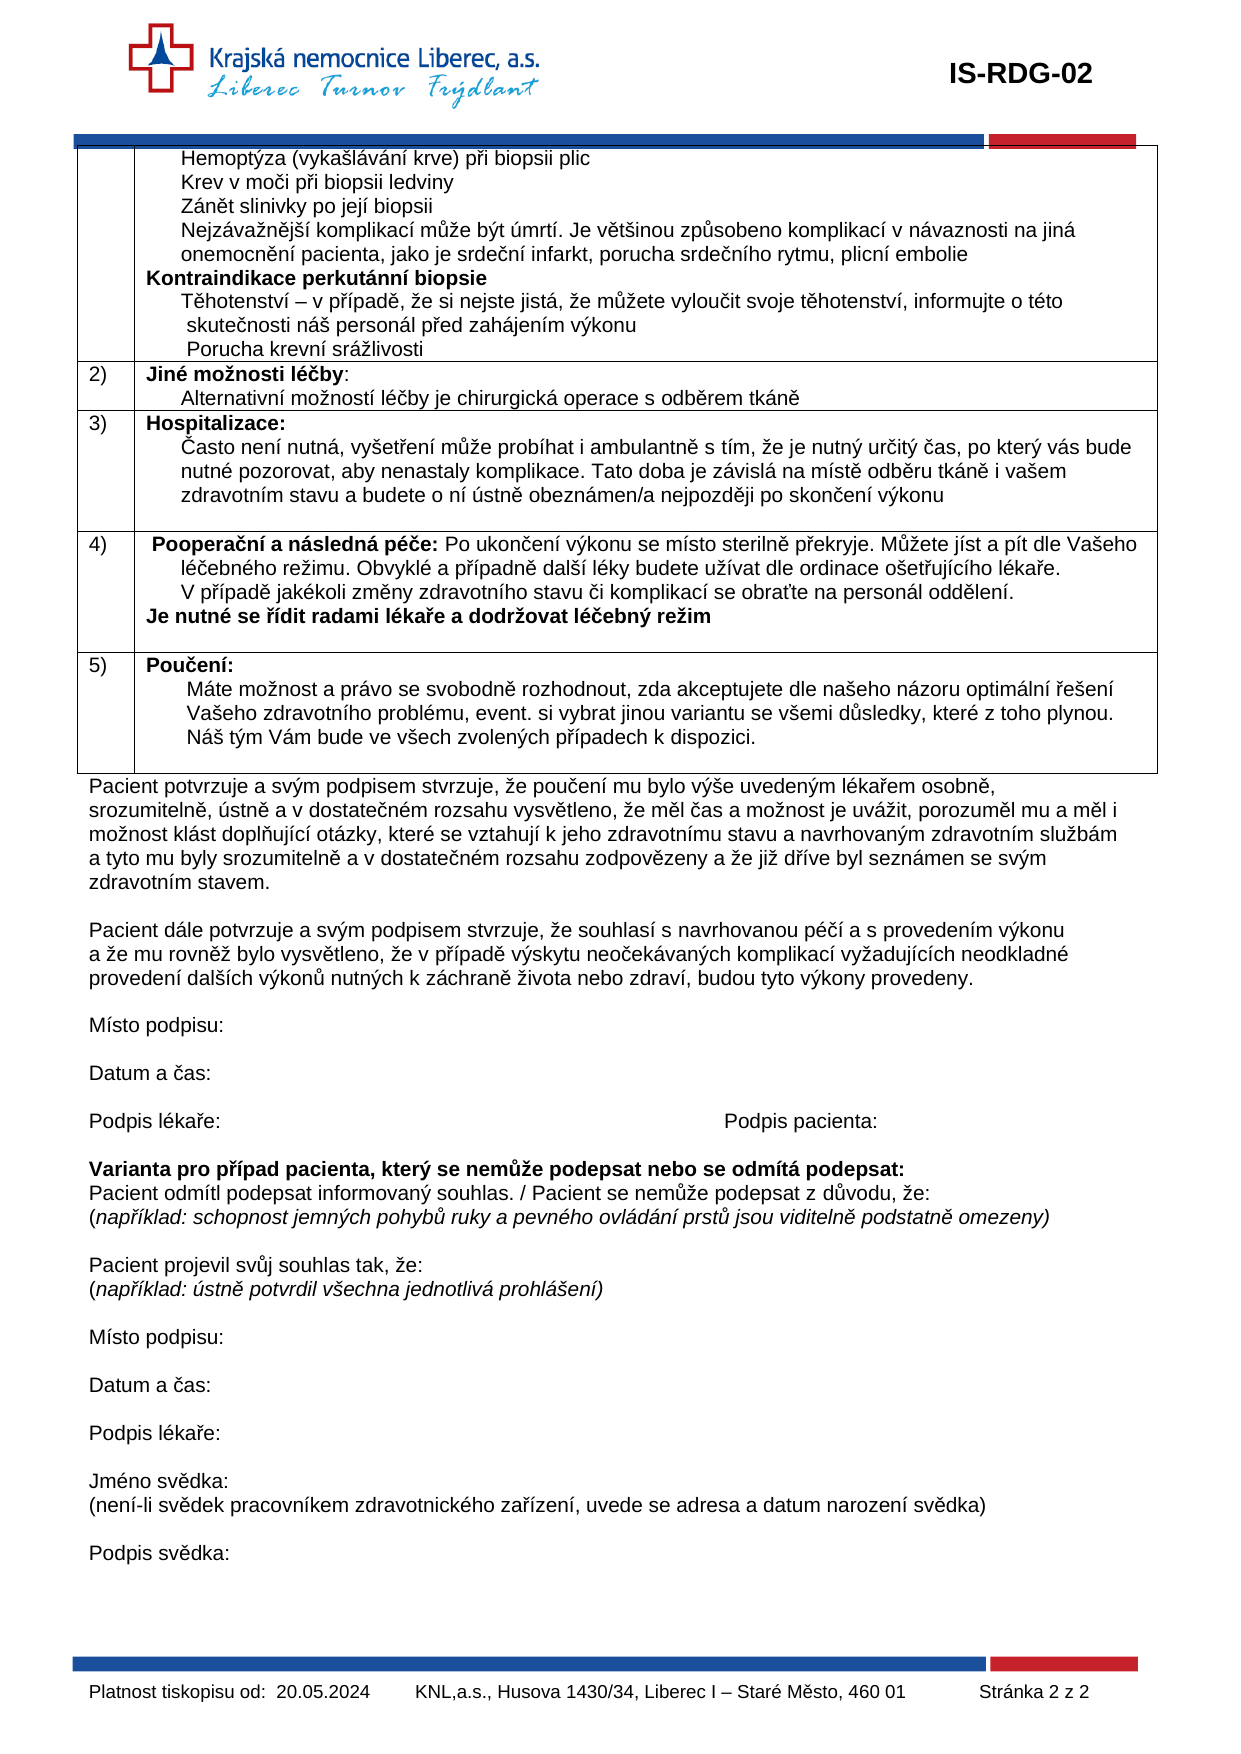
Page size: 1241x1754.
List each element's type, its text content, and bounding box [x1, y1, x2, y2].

text Datum a čas: [89, 1061, 1125, 1085]
text Varianta pro případ pacienta, který se nemůže podepsat nebo se odmítá podepsat: [89, 1157, 1125, 1181]
text Místo podpisu: [89, 1013, 1125, 1037]
table_cell 4) [78, 532, 134, 652]
text Pacient projevil svůj souhlas tak, že: [89, 1253, 1125, 1277]
text (není-li svědek pracovníkem zdravotnického zařízení, uvede se adresa a datum narození svědka) [89, 1492, 1125, 1516]
text Pacient potvrzuje a svým podpisem stvrzuje, že poučení mu bylo výše uvedeným lékařem osobně, srozumitelně, ústně a v dostatečném rozsahu vysvětleno, že měl čas a možnost je uvážit, porozuměl mu a měl i možnost klást doplňující otázky, které se vztahují k jeho zdravotnímu stavu a navrhovaným zdravotním službám a tyto mu byly srozumitelně a v dostatečném rozsahu zodpovězeny a že již dříve byl seznámen se svým zdravotním stavem. [89, 774, 1125, 893]
table_cell Jiné možnosti léčby: Alternativní možností léčby je chirurgická operace s odběrem tkáně [135, 362, 1157, 410]
text Pacient odmítl podepsat informovaný souhlas. / Pacient se nemůže podepsat z důvodu, že: [89, 1181, 1125, 1205]
text Místo podpisu: [89, 1325, 1125, 1349]
text Pacient dále potvrzuje a svým podpisem stvrzuje, že souhlasí s navrhovanou péčí a s provedením výkonu a že mu rovněž bylo vysvětleno, že v případě výskytu neočekávaných komplikací vyžadujících neodkladné provedení dalších výkonů nutných k záchraně života nebo zdraví, budou tyto výkony provedeny. [89, 917, 1125, 989]
text Datum a čas: [89, 1373, 1125, 1397]
text (například: ústně potvrdil všechna jednotlivá prohlášení) [89, 1277, 1125, 1301]
text Podpis lékaře: [89, 1421, 1125, 1444]
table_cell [135, 146, 1157, 361]
text Jméno svědka: [89, 1468, 1125, 1492]
text Podpis svědka: [89, 1540, 1125, 1564]
table_cell Pooperační a následná péče: Po ukončení výkonu se místo sterilně překryje. Můžete jíst a pít dle Vašeho léčebného režimu. Obvyklé a případně další léky budete užívat dle ordinace ošetřujícího lékaře. V případě jakékoli změny zdravotního stavu či komplikací se obraťte na personál oddělení. Je nutné se řídit radami lékaře a dodržovat léčebný režim [135, 532, 1157, 652]
picture [120, 14, 546, 112]
table_cell Poučení: Máte možnost a právo se svobodně rozhodnout, zda akceptujete dle našeho názoru optimální řešení Vašeho zdravotního problému, event. si vybrat jinou variantu se všemi důsledky, které z toho plynou. Náš tým Vám bude ve všech zvolených případech k dispozici. [135, 653, 1157, 773]
text Podpis lékaře: Podpis pacienta: [89, 1109, 1125, 1133]
table_cell 2) [78, 362, 134, 410]
table_cell 3) [78, 411, 134, 531]
table_cell 5) [78, 653, 134, 773]
text (například: schopnost jemných pohybů ruky a pevného ovládání prstů jsou viditelně podstatně omezeny) [89, 1205, 1125, 1229]
table_cell Hospitalizace: Často není nutná, vyšetření může probíhat i ambulantně s tím, že je nutný určitý čas, po který vás bude nutné pozorovat, aby nenastaly komplikace. Tato doba je závislá na místě odběru tkáně i vašem zdravotním stavu a budete o ní ústně obeznámen/a nejpozději po skončení výkonu [135, 411, 1157, 531]
table_cell 1) [78, 146, 134, 361]
